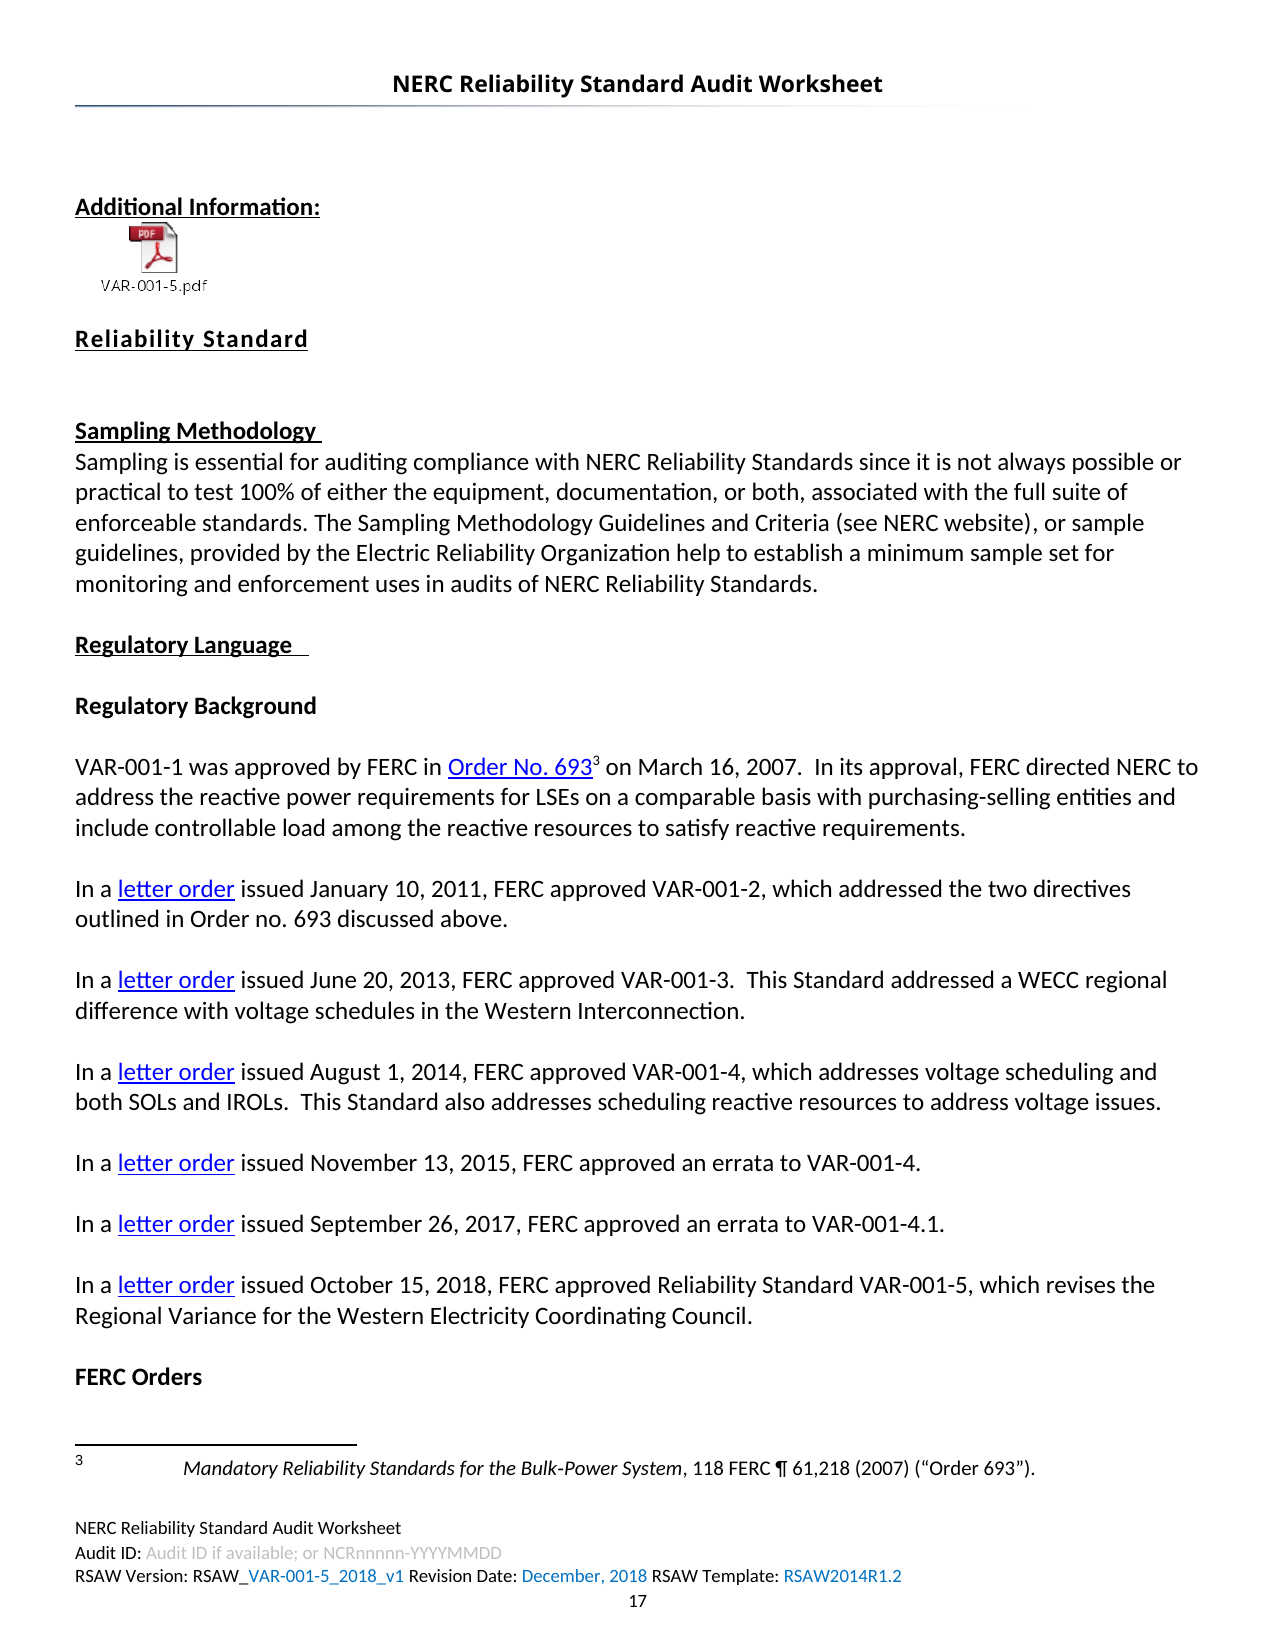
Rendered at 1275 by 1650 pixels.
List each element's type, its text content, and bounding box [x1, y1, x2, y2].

text FERC Orders [75, 1361, 1200, 1392]
text In a letter order issued October 15, 2018, FERC approved Reliability Standard VAR-001-5, which revises the Regional Variance for the Western Electricity Coordinating Council. [75, 1270, 1200, 1331]
text In a letter order issued November 13, 2015, FERC approved an errata to VAR-001-4. [75, 1148, 1200, 1178]
text Additional Information: [75, 191, 1200, 221]
text Sampling Methodology [75, 415, 1200, 446]
text Regulatory Background [75, 690, 1200, 720]
text In a letter order issued June 20, 2013, FERC approved VAR-001-3. This Standard addressed a WECC regional difference with voltage schedules in the Western Interconnection. [75, 964, 1200, 1026]
text In a letter order issued September 26, 2017, FERC approved an errata to VAR-001-4.1. [75, 1209, 1200, 1239]
text In a letter order issued January 10, 2011, FERC approved VAR-001-2, which addressed the two directives outlined in Order no. 693 discussed above. [75, 873, 1200, 934]
picture [75, 105, 1052, 114]
text In a letter order issued August 1, 2014, FERC approved VAR-001-4, which addresses voltage scheduling and both SOLs and IROLs. This Standard also addresses scheduling reactive resources to address voltage issues. [75, 1056, 1200, 1117]
text Reliability Standard [75, 323, 1200, 354]
text VAR-001-1 was approved by FERC in Order No. 693 on March 16, 2007. In its approval, FERC directed NERC to address the reactive power requirements for LSEs on a comparable basis with purchasing-selling entities and include controllable load among the reactive resources to satisfy reactive requirements. [75, 751, 1200, 842]
text Regulatory Language [75, 629, 1200, 659]
text Sampling is essential for auditing compliance with NERC Reliability Standards since it is not always possible or practical to test 100% of either the equipment, documentation, or both, associated with the full suite of enforceable standards. The Sampling Methodology Guidelines and Criteria (see NERC website), or sample guidelines, provided by the Electric Reliability Organization help to establish a minimum sample set for monitoring and enforcement uses in audits of NERC Reliability Standards. [75, 446, 1200, 598]
